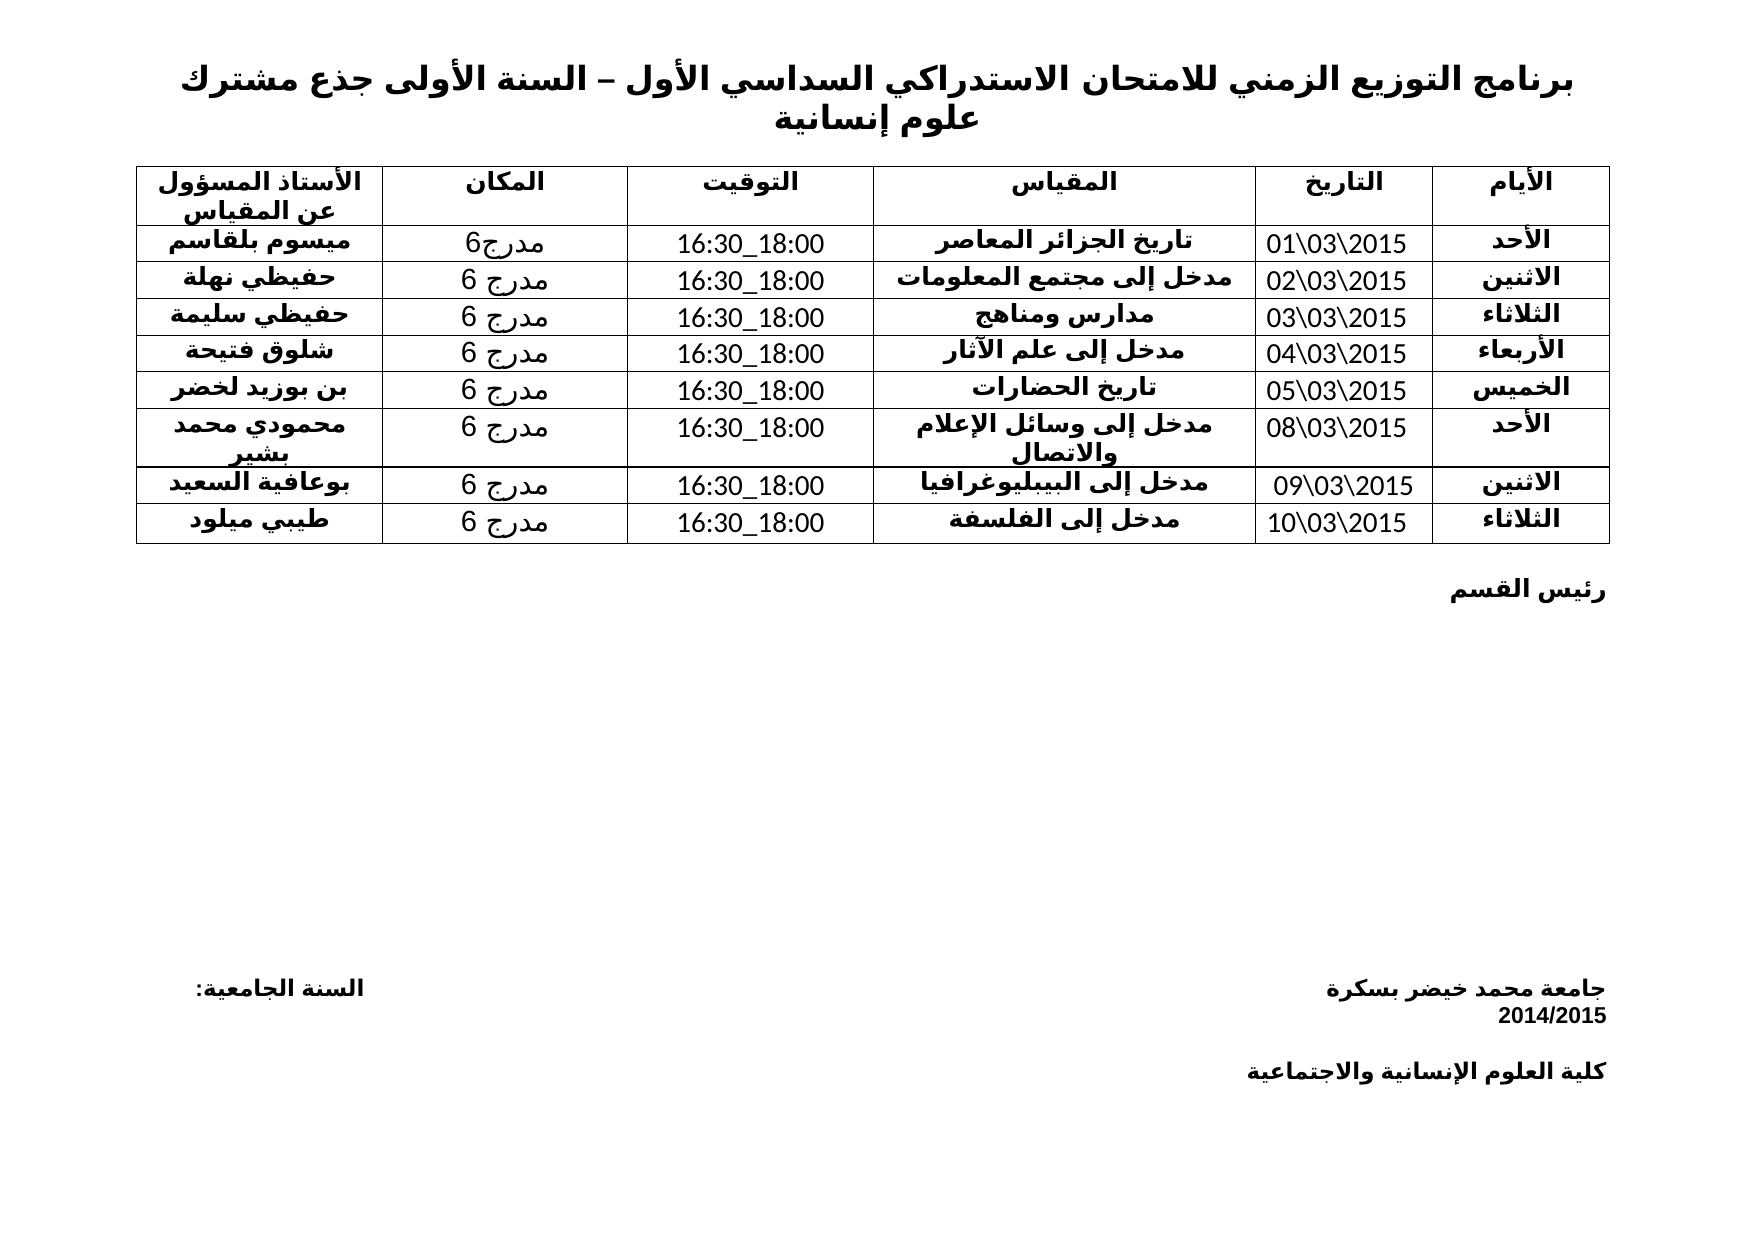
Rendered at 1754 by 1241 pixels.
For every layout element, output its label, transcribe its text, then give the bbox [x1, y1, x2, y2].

table_cell 16:30_18:00 [628, 409, 873, 466]
text رئيس القسم [148, 573, 1606, 602]
table_cell حفيظي سليمة [137, 299, 382, 334]
table_cell مدرج6 [383, 226, 627, 261]
table_cell الخميس [1433, 372, 1609, 408]
table_cell الأحد [1433, 409, 1609, 466]
table_header التوقيت [628, 167, 873, 224]
table_cell حفيظي نهلة [137, 262, 382, 298]
table_cell الثلاثاء [1433, 504, 1609, 543]
table_cell مدخل إلى مجتمع المعلومات [874, 262, 1255, 298]
table_cell بوعافية السعيد [137, 468, 382, 503]
table_cell ميسوم بلقاسم [137, 226, 382, 261]
table_cell مدرج 6 [383, 262, 627, 298]
table_cell 16:30_18:00 [628, 336, 873, 371]
table_cell الثلاثاء [1433, 299, 1609, 334]
table_cell الأحد [1433, 226, 1609, 261]
table_cell مدخل إلى وسائل الإعلام والاتصال [874, 409, 1255, 466]
table_cell 04\03\2015 [1256, 336, 1432, 371]
table_cell طيبي ميلود [137, 504, 382, 543]
table_cell الاثنين [1433, 262, 1609, 298]
table_cell مدرج 6 [383, 504, 627, 543]
table_cell الاثنين [1433, 468, 1609, 503]
table_cell بن بوزيد لخضر [137, 372, 382, 408]
table_cell 16:30_18:00 [628, 372, 873, 408]
table_cell 10\03\2015 [1256, 504, 1432, 543]
table_cell مدرج 6 [383, 336, 627, 371]
table_cell 08\03\2015 [1256, 409, 1432, 466]
table_cell مدرج 6 [383, 372, 627, 408]
table_cell 16:30_18:00 [628, 262, 873, 298]
table_cell 16:30_18:00 [628, 468, 873, 503]
text جامعة محمد خيضر بسكرة السنة الجامعية: 2014/2015 [148, 974, 1606, 1029]
table_cell تاريخ الجزائر المعاصر [874, 226, 1255, 261]
table_cell 16:30_18:00 [628, 226, 873, 261]
table_cell محمودي محمد بشير [137, 409, 382, 466]
table_cell شلوق فتيحة [137, 336, 382, 371]
table_cell مدرج 6 [383, 299, 627, 334]
table_cell 02\03\2015 [1256, 262, 1432, 298]
table_cell مدرج 6 [383, 409, 627, 466]
table_cell 01\03\2015 [1256, 226, 1432, 261]
table_header المكان [383, 167, 627, 224]
table_cell مدرج 6 [383, 468, 627, 503]
table_cell 16:30_18:00 [628, 504, 873, 543]
table_header التاريخ [1256, 167, 1432, 224]
table_cell الأربعاء [1433, 336, 1609, 371]
table_header الأستاذ المسؤول عن المقياس [137, 167, 382, 224]
table_header المقياس [874, 167, 1255, 224]
table_cell مدارس ومناهج [874, 299, 1255, 334]
table_cell تاريخ الحضارات [874, 372, 1255, 408]
text كلية العلوم الإنسانية والاجتماعية [148, 1058, 1606, 1084]
text برنامج التوزيع الزمني للامتحان الاستدراكي السداسي الأول – السنة الأولى جذع مشترك علوم إنسانية [148, 59, 1606, 137]
table_cell 09\03\2015 [1256, 468, 1432, 503]
table_cell مدخل إلى الفلسفة [874, 504, 1255, 543]
table_header الأيام [1433, 167, 1609, 224]
table_cell مدخل إلى علم الآثار [874, 336, 1255, 371]
table_cell 16:30_18:00 [628, 299, 873, 334]
table_cell 05\03\2015 [1256, 372, 1432, 408]
table_cell 03\03\2015 [1256, 299, 1432, 334]
table_cell مدخل إلى البيبليوغرافيا [874, 468, 1255, 503]
